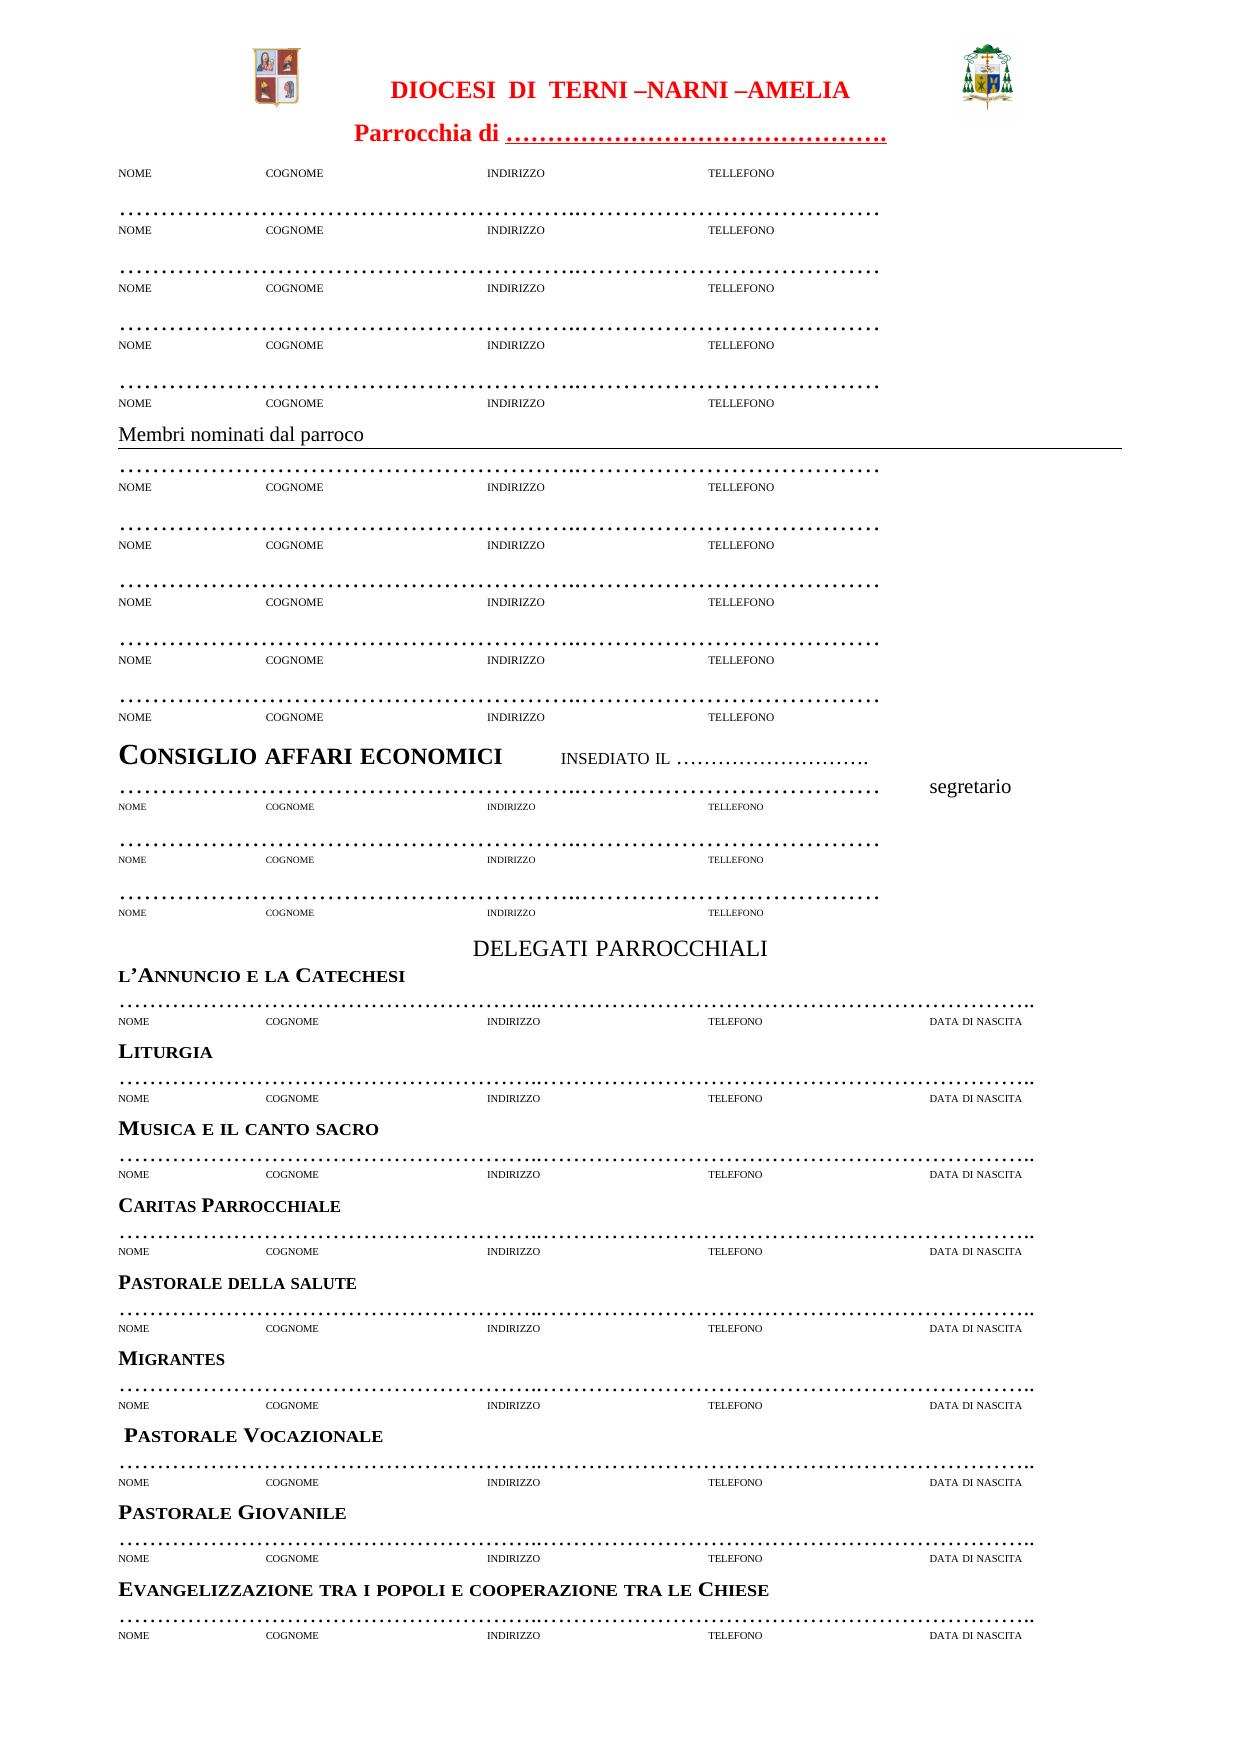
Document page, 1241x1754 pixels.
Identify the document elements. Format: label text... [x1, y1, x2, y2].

text ………………………………………………..……………………………………………………….. [118, 1370, 1122, 1397]
text ………………………………………………..……………………………… [118, 192, 1122, 221]
text delegati parrocchiali [118, 929, 1122, 962]
text ………………………………………………..……………………………… [118, 250, 1122, 278]
text nome cognome indirizzo tellefono [118, 852, 1122, 876]
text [118, 1550, 1122, 1577]
text Evangelizzazione tra i popoli e cooperazione tra le Chiese [118, 1577, 1122, 1601]
text nome cognome indirizzo tellefono [118, 278, 1122, 307]
text nome cognome indirizzo tellefono [118, 478, 1122, 507]
picture [251, 48, 302, 108]
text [118, 163, 1122, 192]
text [118, 1601, 1122, 1627]
text ………………………………………………..……………………………… [118, 507, 1122, 536]
text ………………………………………………..……………………………………………………….. [118, 1447, 1122, 1473]
text ………………………………………………..……………………………… [118, 564, 1122, 593]
text ………………………………………………..……………………………………………………….. [118, 1217, 1122, 1243]
text Membri nominati dal parroco [118, 422, 1122, 448]
text nome cognome indirizzo telefono data di nascita [118, 1090, 1122, 1116]
text Pastorale Giovanile [118, 1500, 1122, 1524]
text ………………………………………………..……………………………… [118, 307, 1122, 336]
text ………………………………………………..……………………………………………………….. [118, 1140, 1122, 1166]
text ………………………………………………..……………………………… [118, 449, 1122, 478]
text nome cognome indirizzo telefono data di nascita [118, 1166, 1122, 1193]
text nome cognome indirizzo telefono data di nascita [118, 1243, 1122, 1269]
text nome cognome indirizzo tellefono [118, 393, 1122, 422]
text ………………………………………………..……………………………………………………….. [118, 987, 1122, 1013]
text nome cognome indirizzo tellefono [118, 708, 1122, 737]
text ………………………………………………..……………………………… [118, 876, 1122, 905]
text ………………………………………………..……………………………… [118, 823, 1122, 852]
text l’Annuncio e [118, 962, 1122, 987]
text Pastorale Vocazionale [118, 1423, 1122, 1447]
text ………………………………………………..……………………………………………………….. [118, 1063, 1122, 1090]
text Migrantes [118, 1346, 1122, 1370]
text nome cognome indirizzo tellefono [118, 799, 1122, 823]
text ………………………………………………..……………………………… segretario [118, 771, 1122, 799]
text Pastorale della salute [118, 1269, 1122, 1294]
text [118, 1627, 1122, 1653]
text nome cognome indirizzo tellefono [118, 221, 1122, 250]
text ………………………………………………..……………………………………………………….. [118, 1294, 1122, 1320]
text nome cognome indirizzo tellefono [118, 536, 1122, 564]
text Consiglio affari economici insediato il ………………………. [118, 737, 1122, 771]
text Musica e il canto sacro [118, 1116, 1122, 1140]
picture [956, 37, 1019, 124]
text nome cognome indirizzo tellefono [118, 336, 1122, 365]
text nome cognome indirizzo telefono data di nascita [118, 1013, 1122, 1039]
text ………………………………………………..……………………………… [118, 365, 1122, 393]
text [118, 1524, 1122, 1550]
text nome cognome indirizzo telefono data di nascita [118, 1320, 1122, 1346]
text nome cognome indirizzo telefono data di nascita [118, 1473, 1122, 1500]
text Liturgia [118, 1039, 1122, 1063]
text nome cognome indirizzo telefono data di nascita [118, 1397, 1122, 1423]
text nome cognome indirizzo tellefono [118, 905, 1122, 929]
text nome cognome indirizzo tellefono [118, 593, 1122, 622]
text ………………………………………………..……………………………… [118, 622, 1122, 651]
text Caritas Parrocchiale [118, 1193, 1122, 1217]
text nome cognome indirizzo tellefono [118, 651, 1122, 679]
text ………………………………………………..……………………………… [118, 679, 1122, 708]
